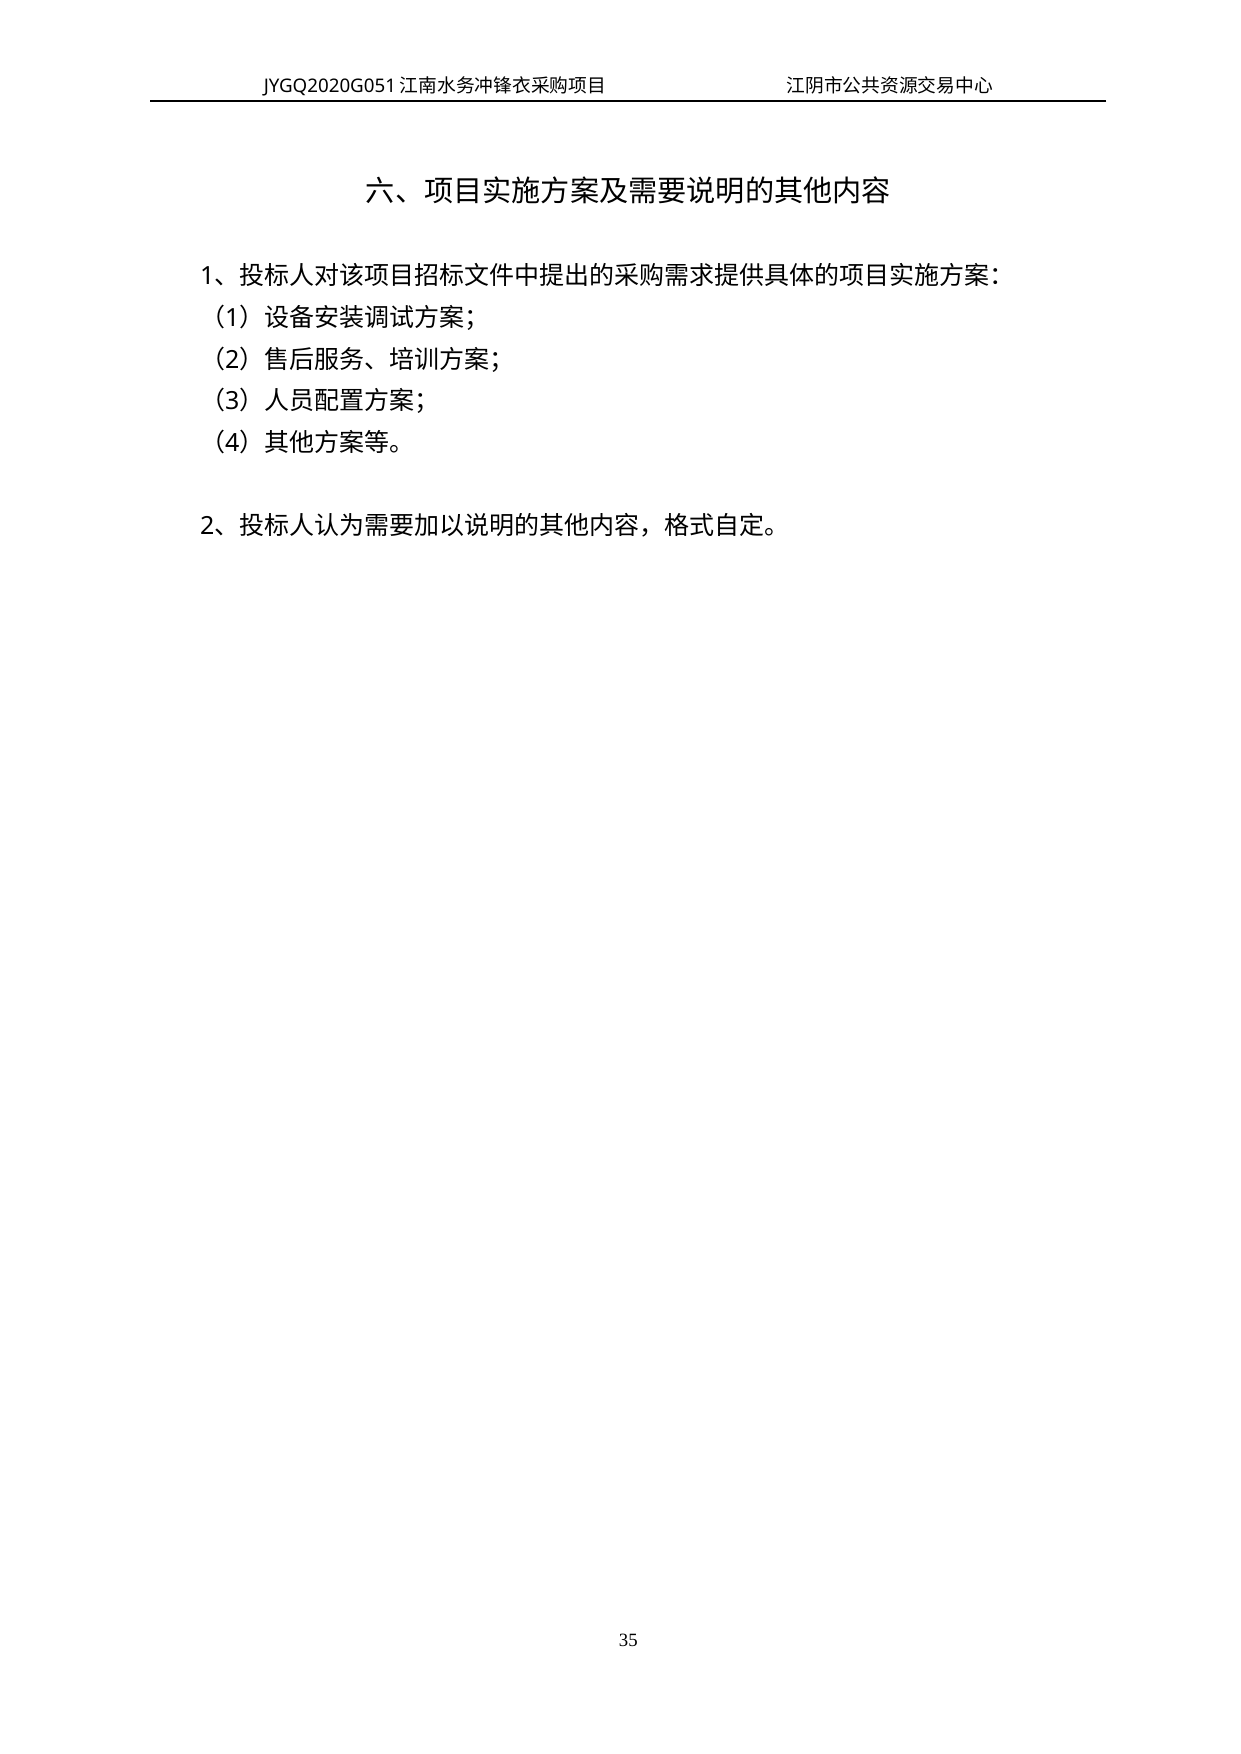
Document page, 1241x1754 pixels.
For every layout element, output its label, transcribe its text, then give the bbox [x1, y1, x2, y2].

text 2、投标人认为需要加以说明的其他内容，格式自定。 [150, 501, 1106, 543]
text 六、项目实施方案及需要说明的其他内容 [150, 168, 1106, 210]
text （3）人员配置方案； [150, 376, 1106, 418]
text （2）售后服务、培训方案； [150, 335, 1106, 376]
text （4）其他方案等。 [150, 418, 1106, 460]
text （1）设备安装调试方案； [150, 293, 1106, 335]
text 1、投标人对该项目招标文件中提出的采购需求提供具体的项目实施方案： [150, 251, 1106, 293]
